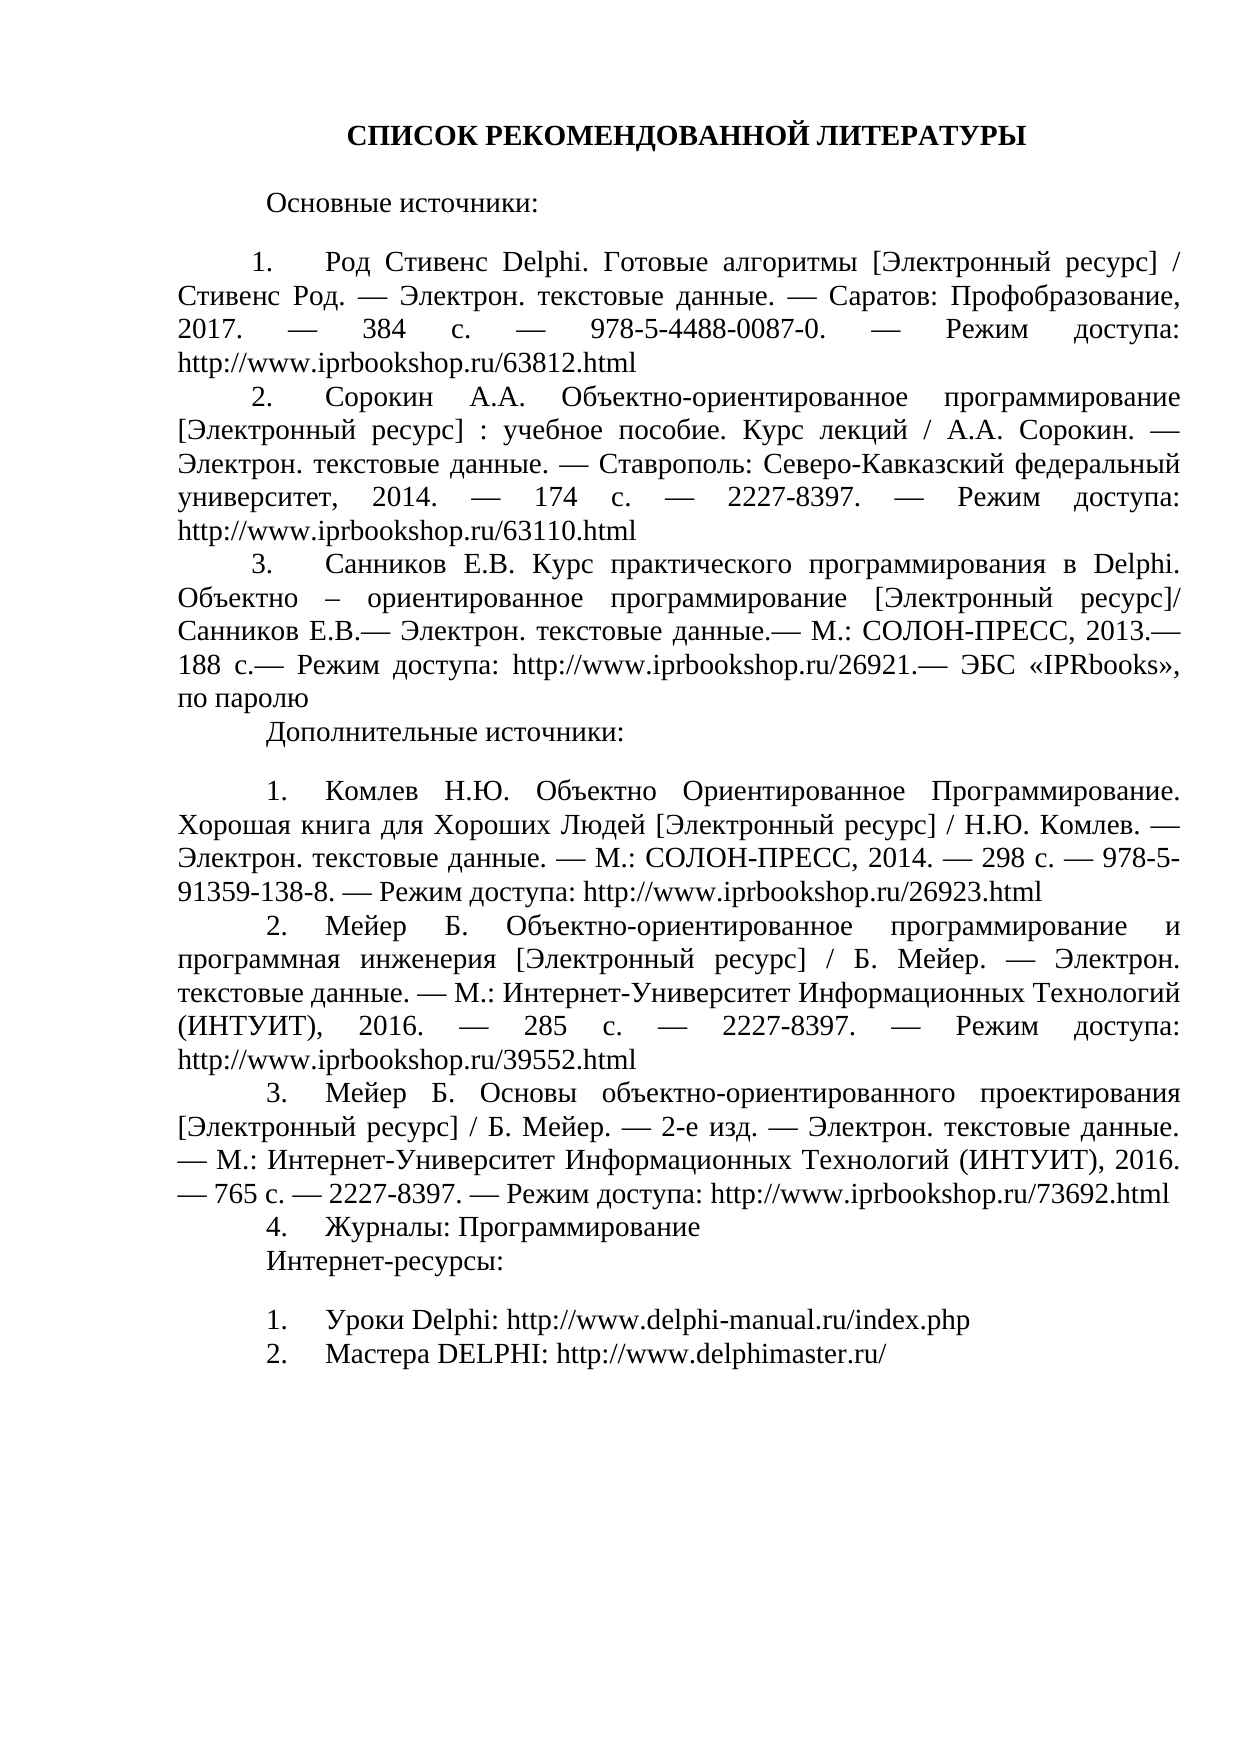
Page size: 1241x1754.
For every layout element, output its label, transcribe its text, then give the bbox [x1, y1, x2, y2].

text Основные источники: [177, 185, 1181, 219]
list Журналы: Программирование [177, 1209, 1181, 1243]
list Мейер Б. Основы объектно-ориентированного проектирования [Электронный ресурс] / Б. Мейер. — 2-е изд. — Электрон. текстовые данные. — М.: Интернет-Университет Информационных Технологий (ИНТУИТ), 2016. — 765 c. — 2227-8397. — Режим доступа: http://www.iprbookshop.ru/73692.html [177, 1075, 1181, 1209]
list Уроки Delphi: http://www.delphi-manual.ru/index.php [177, 1302, 1181, 1336]
text Интернет-ресурсы: [266, 1243, 1181, 1277]
text Дополнительные источники: [177, 714, 1181, 748]
list Мастера DELPHI: http://www.delphimaster.ru/ [177, 1336, 1181, 1369]
list Сорокин А.А. Объектно-ориентированное программирование [Электронный ресурс] : учебное пособие. Курс лекций / А.А. Сорокин. — Электрон. текстовые данные. — Ставрополь: Северо-Кавказский федеральный университет, 2014. — 174 c. — 2227-8397. — Режим доступа: http://www.iprbookshop.ru/63110.html [177, 379, 1181, 546]
list Мейер Б. Объектно-ориентированное программирование и программная инженерия [Электронный ресурс] / Б. Мейер. — Электрон. текстовые данные. — М.: Интернет-Университет Информационных Технологий (ИНТУИТ), 2016. — 285 c. — 2227-8397. — Режим доступа: http://www.iprbookshop.ru/39552.html [177, 908, 1181, 1075]
list Санников Е.В. Курс практического программирования в Delphi. Объектно – ориентированное программирование [Электронный ресурс]/ Санников Е.В.— Электрон. текстовые данные.— М.: СОЛОН-ПРЕСС, 2013.— 188 c.— Режим доступа: http://www.iprbookshop.ru/26921.— ЭБС «IPRbooks», по паролю [177, 546, 1181, 714]
list Комлев Н.Ю. Объектно Ориентированное Программирование. Хорошая книга для Хороших Людей [Электронный ресурс] / Н.Ю. Комлев. — Электрон. текстовые данные. — М.: СОЛОН-ПРЕСС, 2014. — 298 c. — 978-5-91359-138-8. — Режим доступа: http://www.iprbookshop.ru/26923.html [177, 773, 1181, 908]
text СПИСОК РЕКОМЕНДОВАННОЙ ЛИТЕРАТУРЫ [177, 118, 1181, 152]
list Род Стивенс Delphi. Готовые алгоритмы [Электронный ресурс] / Стивенс Род. — Электрон. текстовые данные. — Саратов: Профобразование, 2017. — 384 c. — 978-5-4488-0087-0. — Режим доступа: http://www.iprbookshop.ru/63812.html [177, 244, 1181, 379]
